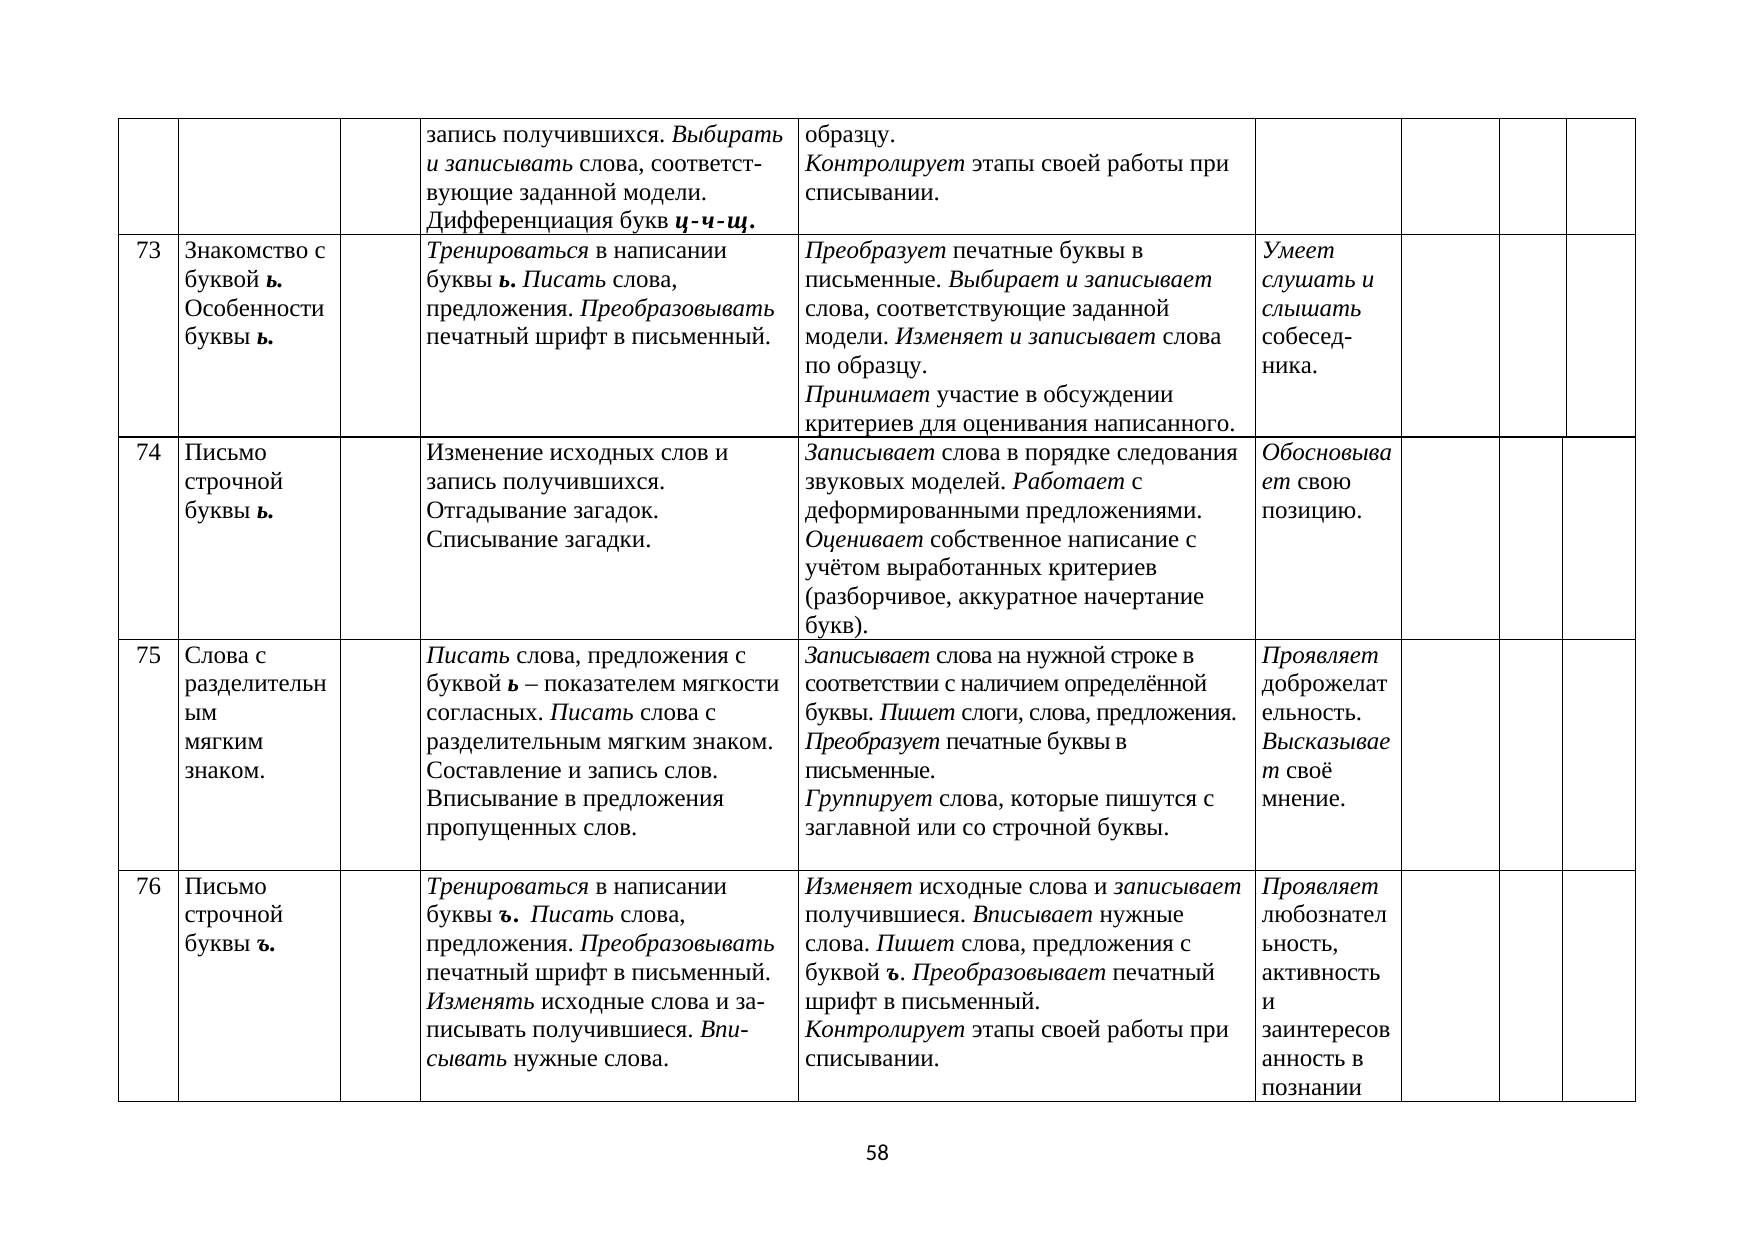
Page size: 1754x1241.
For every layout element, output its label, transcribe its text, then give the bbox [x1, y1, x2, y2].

table_cell [341, 640, 420, 870]
table_cell Слова с разделительным мягким знаком. [179, 640, 340, 870]
table_cell Письмо строчной буквы ь. [179, 438, 340, 639]
table_cell [341, 438, 420, 639]
table_cell [1500, 871, 1562, 1101]
table_cell [1402, 438, 1499, 639]
table_cell Тренироваться в написании буквы ь. Писать слова, предложения. Преобразовывать печатный шрифт в письменный. [421, 235, 798, 436]
table_cell [1563, 438, 1635, 639]
table_cell 75 [119, 640, 178, 870]
table_cell Записывает слова на нужной строке в соответствии с наличием определённой буквы. Пишет слоги, слова, предложения. Преобразует печатные буквы в письменные. Группирует слова, которые пишутся с заглавной или со строчной буквы. [799, 640, 1255, 870]
table_cell [1563, 640, 1635, 870]
table_cell [1500, 438, 1562, 639]
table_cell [421, 119, 798, 234]
table_cell Записывает слова в порядке следования звуковых моделей. Работает с деформированными предложениями. Оценивает собственное написание с учётом выработанных критериев (разборчивое, аккуратное начертание букв). [799, 438, 1255, 639]
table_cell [799, 871, 1255, 1101]
table_cell [1500, 119, 1566, 234]
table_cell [179, 871, 340, 1101]
table_cell Умеет слушать и слышать собеседника. [1256, 235, 1401, 436]
table_cell Знакомство с буквой ь. Особенности буквы ь. [179, 235, 340, 436]
table_cell [1567, 119, 1635, 234]
table_cell [1402, 119, 1499, 234]
table_cell [1567, 235, 1635, 436]
table_cell Обосновывает свою позицию. [1256, 438, 1401, 639]
table_cell [341, 235, 420, 436]
table_cell [1500, 235, 1566, 436]
table_cell Изменение исходных слов и запись получившихся. Отгадывание загадок. Списывание загадки. [421, 438, 798, 639]
table_cell 74 [119, 438, 178, 639]
table_cell [1402, 235, 1499, 436]
table_cell Преобразует печатные буквы в письменные. Выбирает и записывает слова, соответствующие заданной модели. Изменяет и записывает слова по образцу. Принимает участие в обсуждении критериев для оценивания написанного. [799, 235, 1255, 436]
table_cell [799, 119, 1255, 234]
table_cell [1500, 640, 1562, 870]
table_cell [179, 119, 340, 234]
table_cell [421, 871, 798, 1101]
table_cell 76 [119, 871, 178, 1101]
table_cell [1563, 871, 1635, 1101]
table_cell Проявляет доброжелательность. Высказывает своё мнение. [1256, 640, 1401, 870]
table_cell 72 [119, 119, 178, 234]
table_cell Писать слова, предложения с буквой ь – показателем мягкости согласных. Писать слова с разделительным мягким знаком. Составление и запись слов. Вписывание в предложения пропущенных слов. [421, 640, 798, 870]
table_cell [1256, 119, 1401, 234]
table_cell [341, 871, 420, 1101]
table_cell 73 [119, 235, 178, 436]
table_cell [1256, 871, 1401, 1101]
table_cell [1402, 640, 1499, 870]
table_cell [341, 119, 420, 234]
table_cell [1402, 871, 1499, 1101]
